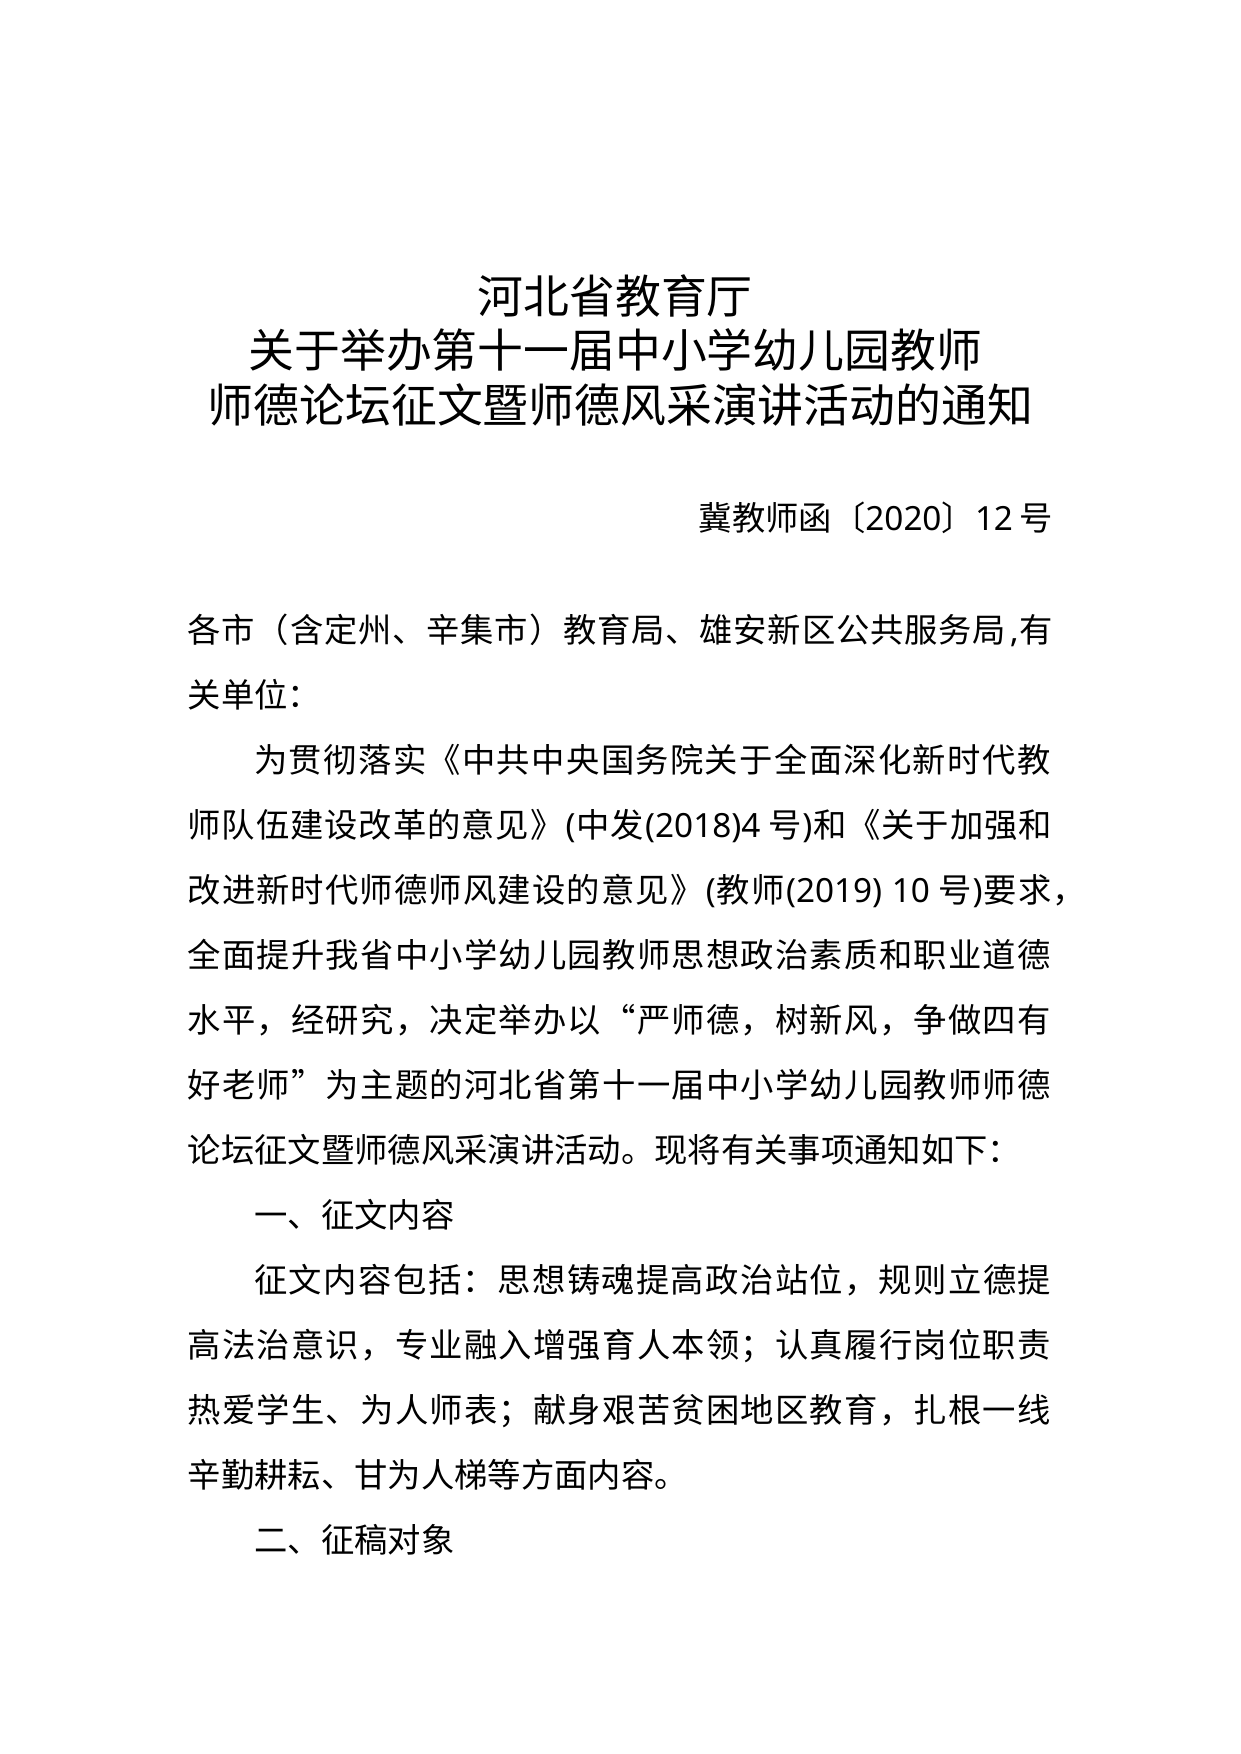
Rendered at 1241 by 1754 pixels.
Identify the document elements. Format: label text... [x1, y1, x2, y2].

text 冀教师函〔2020〕12号 [187, 487, 1053, 541]
text 二、征稿对象 [187, 1505, 1053, 1570]
text 各市（含定州、辛集市）教育局、雄安新区公共服务局,有关单位： [187, 595, 1053, 725]
text 河北省教育厅 [187, 270, 1053, 324]
text 师德论坛征文暨师德风采演讲活动的通知 [187, 379, 1053, 433]
text 为贯彻落实《中共中央国务院关于全面深化新时代教师队伍建设改革的意见》(中发(2018)4号)和《关于加强和改进新时代师德师风建设的意见》(教师(2019) 10号)要求，全面提升我省中小学幼儿园教师思想政治素质和职业道德水平，经研究，决定举办以“严师德，树新风，争做四有好老师”为主题的河北省第十一届中小学幼儿园教师师德论坛征文暨师德风采演讲活动。现将有关事项通知如下： [187, 725, 1053, 1180]
text 关于举办第十一届中小学幼儿园教师 [187, 324, 1053, 379]
text 一、征文内容 [187, 1180, 1053, 1245]
text 征文内容包括：思想铸魂提高政治站位，规则立德提高法治意识，专业融入增强育人本领；认真履行岗位职责，热爱学生、为人师表；献身艰苦贫困地区教育，扎根一线、辛勤耕耘、甘为人梯等方面内容。 [187, 1245, 1053, 1505]
